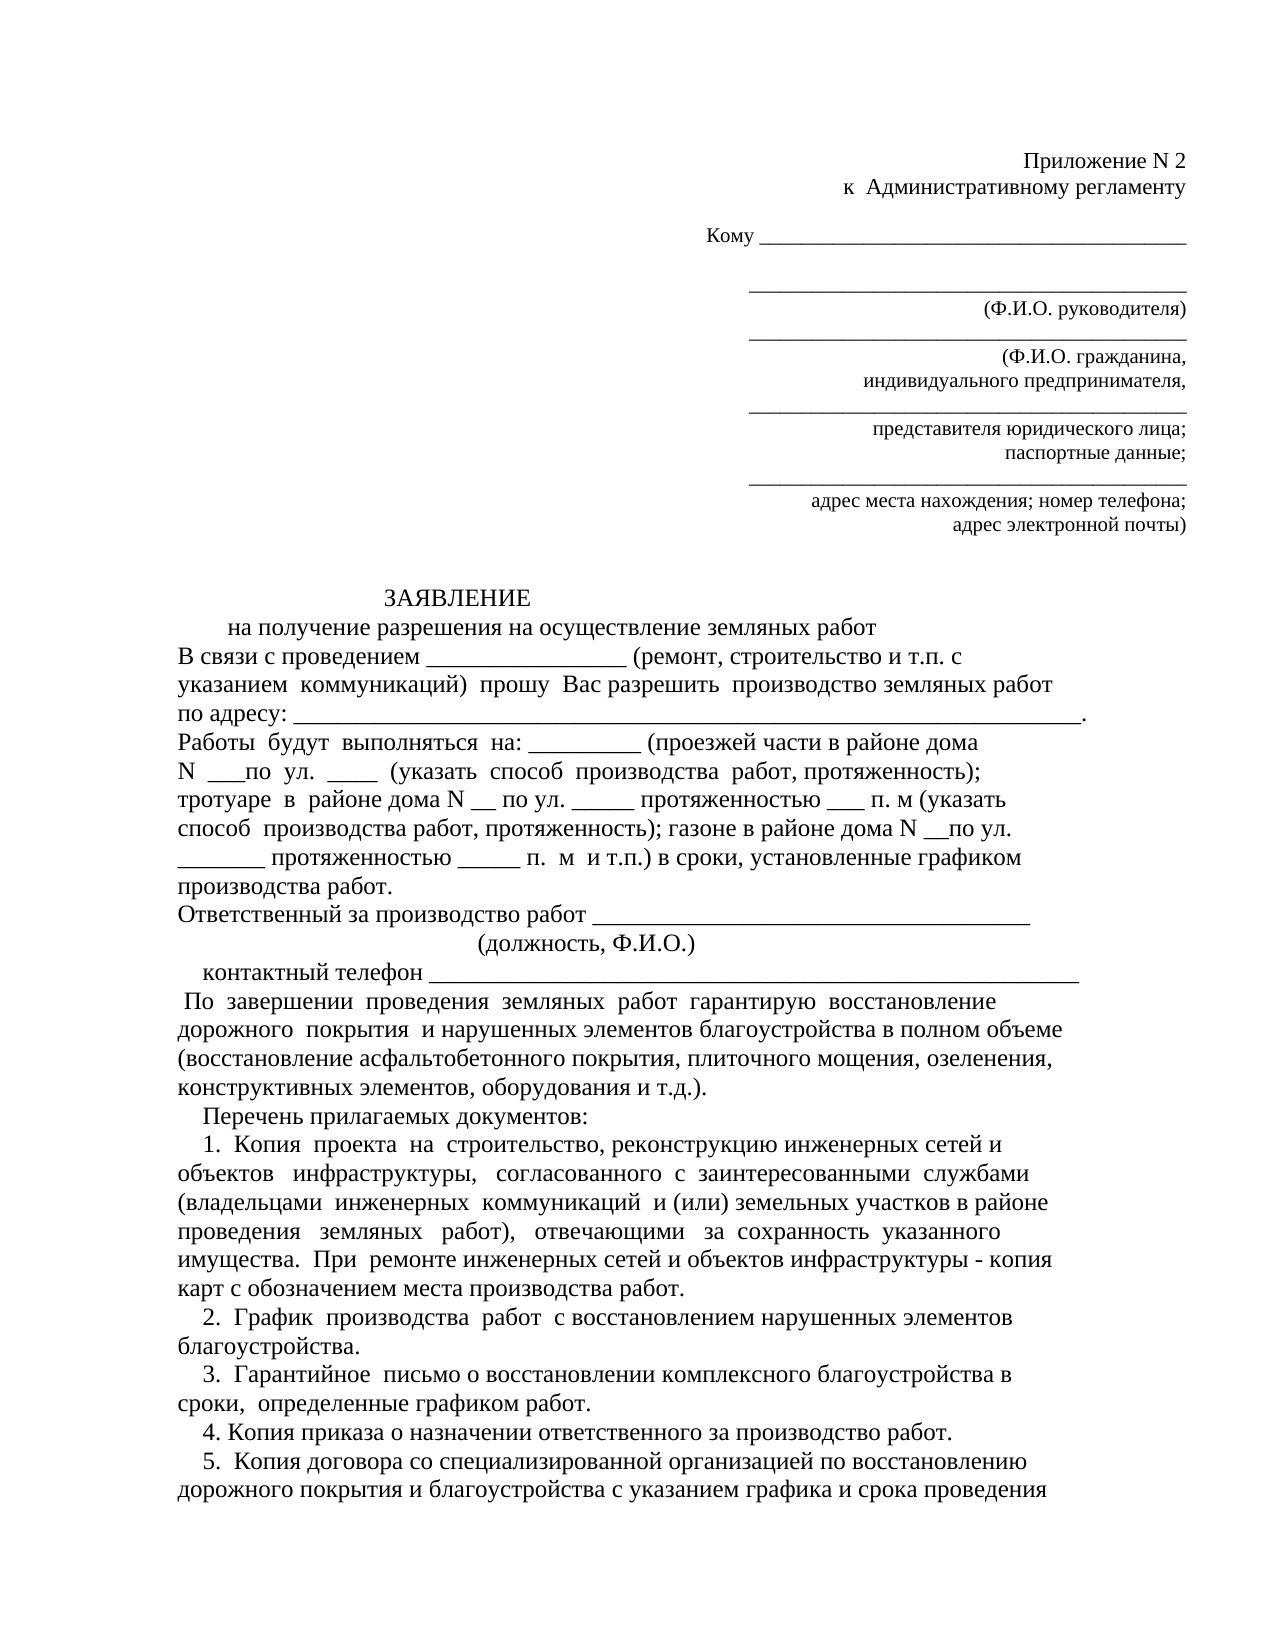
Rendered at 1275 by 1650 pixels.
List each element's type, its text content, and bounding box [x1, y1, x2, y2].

text способ производства работ, протяженность); газоне в районе дома N __по ул. [177, 813, 1186, 842]
text на получение разрешения на осуществление земляных работ [177, 612, 1186, 641]
text сроки, определенные графиком работ. [177, 1388, 1186, 1417]
text к Административному регламенту [177, 173, 1186, 199]
text 3. Гарантийное письмо о восстановлении комплексного благоустройства в [177, 1359, 1186, 1388]
text ЗАЯВЛЕНИЕ [177, 583, 1186, 612]
text производства работ. [177, 871, 1186, 899]
text по адресу: _______________________________________________________________. [177, 698, 1186, 727]
text дорожного покрытия и нарушенных элементов благоустройства в полном объеме [177, 1014, 1186, 1043]
text указанием коммуникаций) прошу Вас разрешить производство земляных работ [177, 669, 1186, 698]
text 4. Копия приказа о назначении ответственного за производство работ. [177, 1417, 1186, 1446]
text (Ф.И.О. руководителя) [177, 295, 1186, 319]
text Приложение N 2 [177, 147, 1186, 173]
text __________________________________________ [177, 464, 1186, 488]
text 5. Копия договора со специализированной организацией по восстановлению [177, 1446, 1186, 1474]
text Работы будут выполняться на: _________ (проезжей части в районе дома [177, 727, 1186, 756]
text Кому _________________________________________ [177, 223, 1186, 247]
text 1. Копия проекта на строительство, реконструкцию инженерных сетей и [177, 1129, 1186, 1158]
text представителя юридического лица; [177, 416, 1186, 440]
text адрес места нахождения; номер телефона; [177, 488, 1186, 512]
text По завершении проведения земляных работ гарантирую восстановление [177, 986, 1186, 1014]
text проведения земляных работ), отвечающими за сохранность указанного [177, 1216, 1186, 1244]
text имущества. При ремонте инженерных сетей и объектов инфраструктуры - копия [177, 1244, 1186, 1273]
text контактный телефон ____________________________________________________ [177, 957, 1186, 986]
text карт с обозначением места производства работ. [177, 1273, 1186, 1302]
text N ___по ул. ____ (указать способ производства работ, протяженность); [177, 756, 1186, 784]
text __________________________________________ [177, 271, 1186, 295]
text __________________________________________ [177, 392, 1186, 416]
text (должность, Ф.И.О.) [177, 928, 1186, 957]
text В связи с проведением ________________ (ремонт, строительство и т.п. с [177, 641, 1186, 669]
text (Ф.И.О. гражданина, [177, 343, 1186, 368]
text индивидуального предпринимателя, [177, 368, 1186, 392]
text благоустройства. [177, 1331, 1186, 1359]
text Перечень прилагаемых документов: [177, 1101, 1186, 1129]
text Ответственный за производство работ ___________________________________ [177, 899, 1186, 928]
text 2. График производства работ с восстановлением нарушенных элементов [177, 1302, 1186, 1331]
text тротуаре в районе дома N __ по ул. _____ протяженностью ___ п. м (указать [177, 784, 1186, 813]
text конструктивных элементов, оборудования и т.д.). [177, 1072, 1186, 1101]
text объектов инфраструктуры, согласованного с заинтересованными службами [177, 1158, 1186, 1187]
text дорожного покрытия и благоустройства с указанием графика и срока проведения [177, 1474, 1186, 1503]
text адрес электронной почты) [177, 512, 1186, 536]
text паспортные данные; [177, 440, 1186, 464]
text __________________________________________ [177, 319, 1186, 343]
text (владельцами инженерных коммуникаций и (или) земельных участков в районе [177, 1187, 1186, 1216]
text (восстановление асфальтобетонного покрытия, плиточного мощения, озеленения, [177, 1043, 1186, 1072]
text _______ протяженностью _____ п. м и т.п.) в сроки, установленные графиком [177, 842, 1186, 871]
